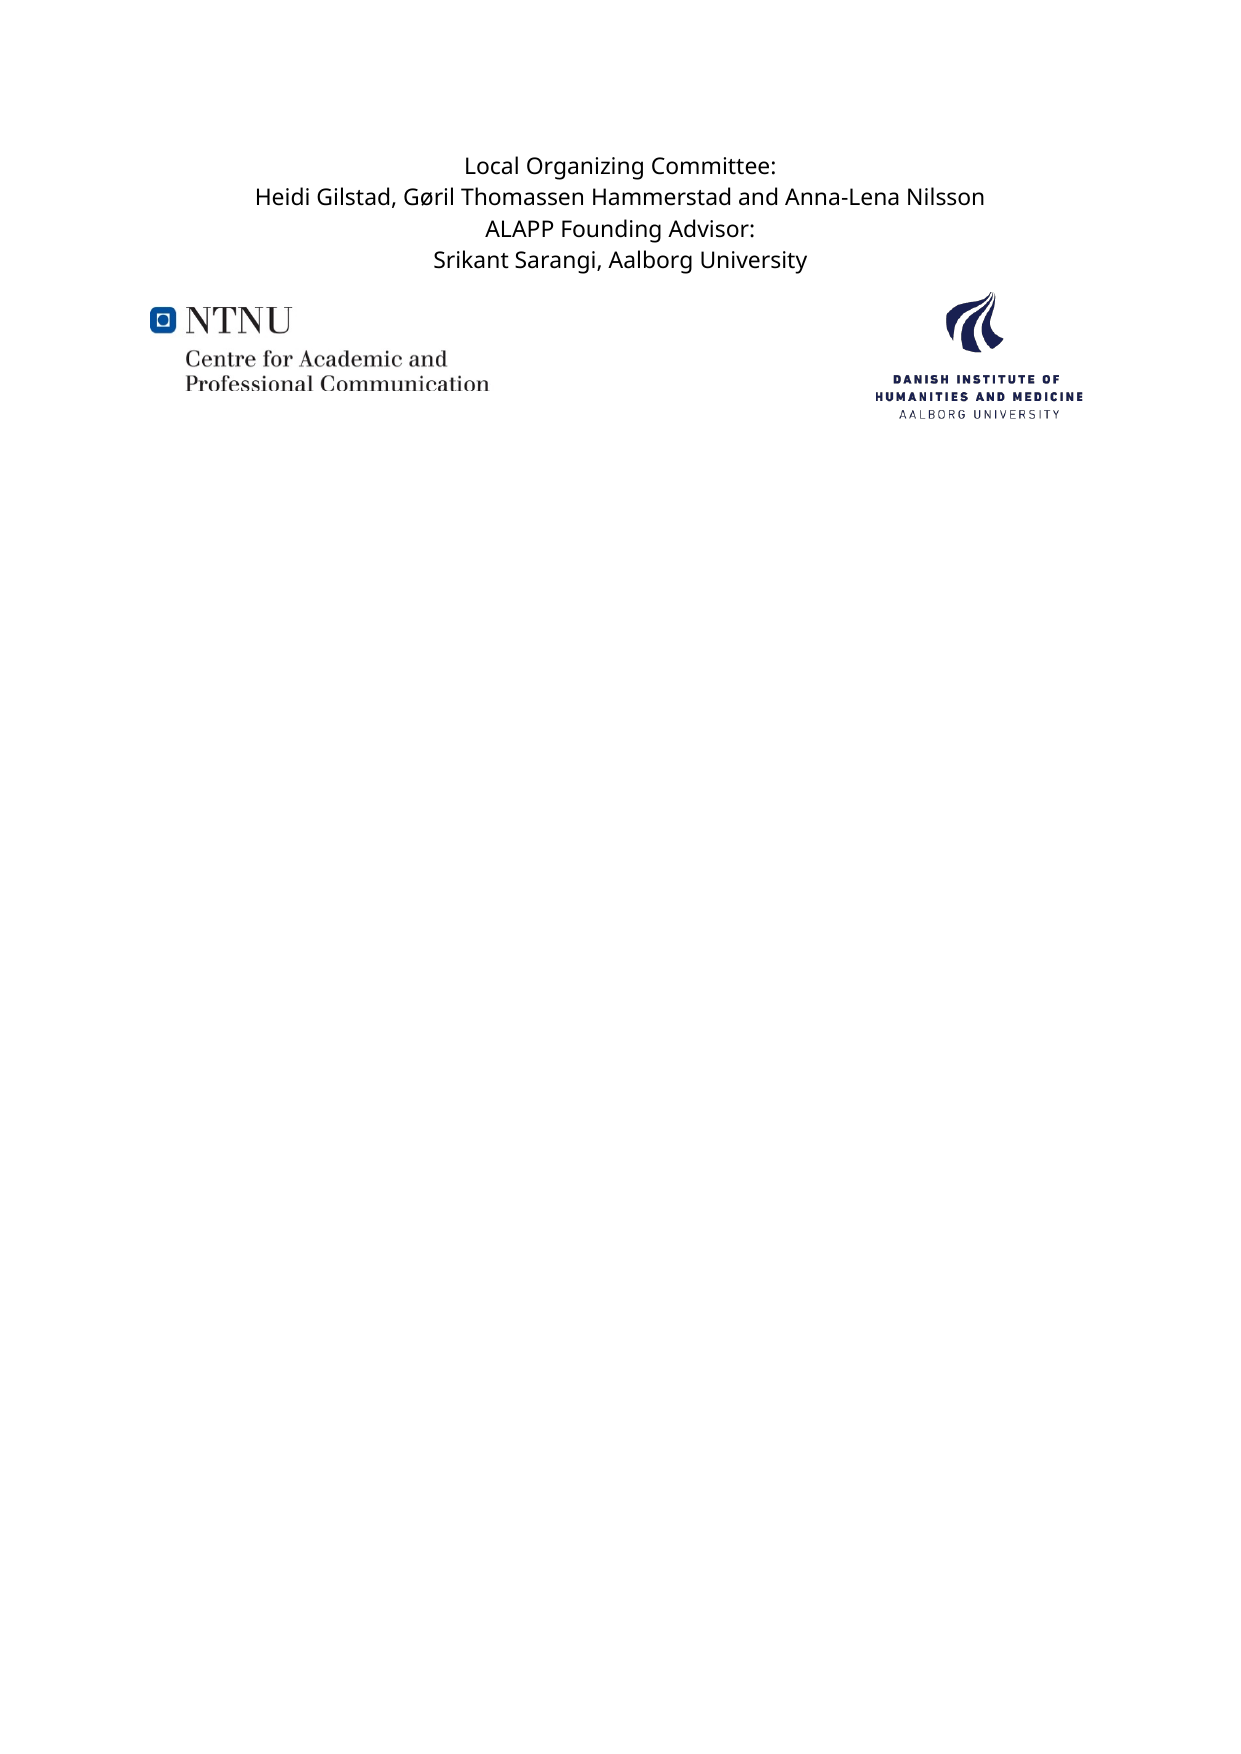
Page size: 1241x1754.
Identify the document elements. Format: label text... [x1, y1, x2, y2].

picture [150, 306, 531, 391]
text Heidi Gilstad, Gøril Thomassen Hammerstad and Anna-Lena Nilsson [150, 181, 1090, 212]
text ALAPP Founding Advisor: [150, 212, 1090, 244]
text Local Organizing Committee: [150, 150, 1090, 181]
text Srikant Sarangi, Aalborg University [150, 244, 1090, 275]
picture [876, 292, 1083, 419]
